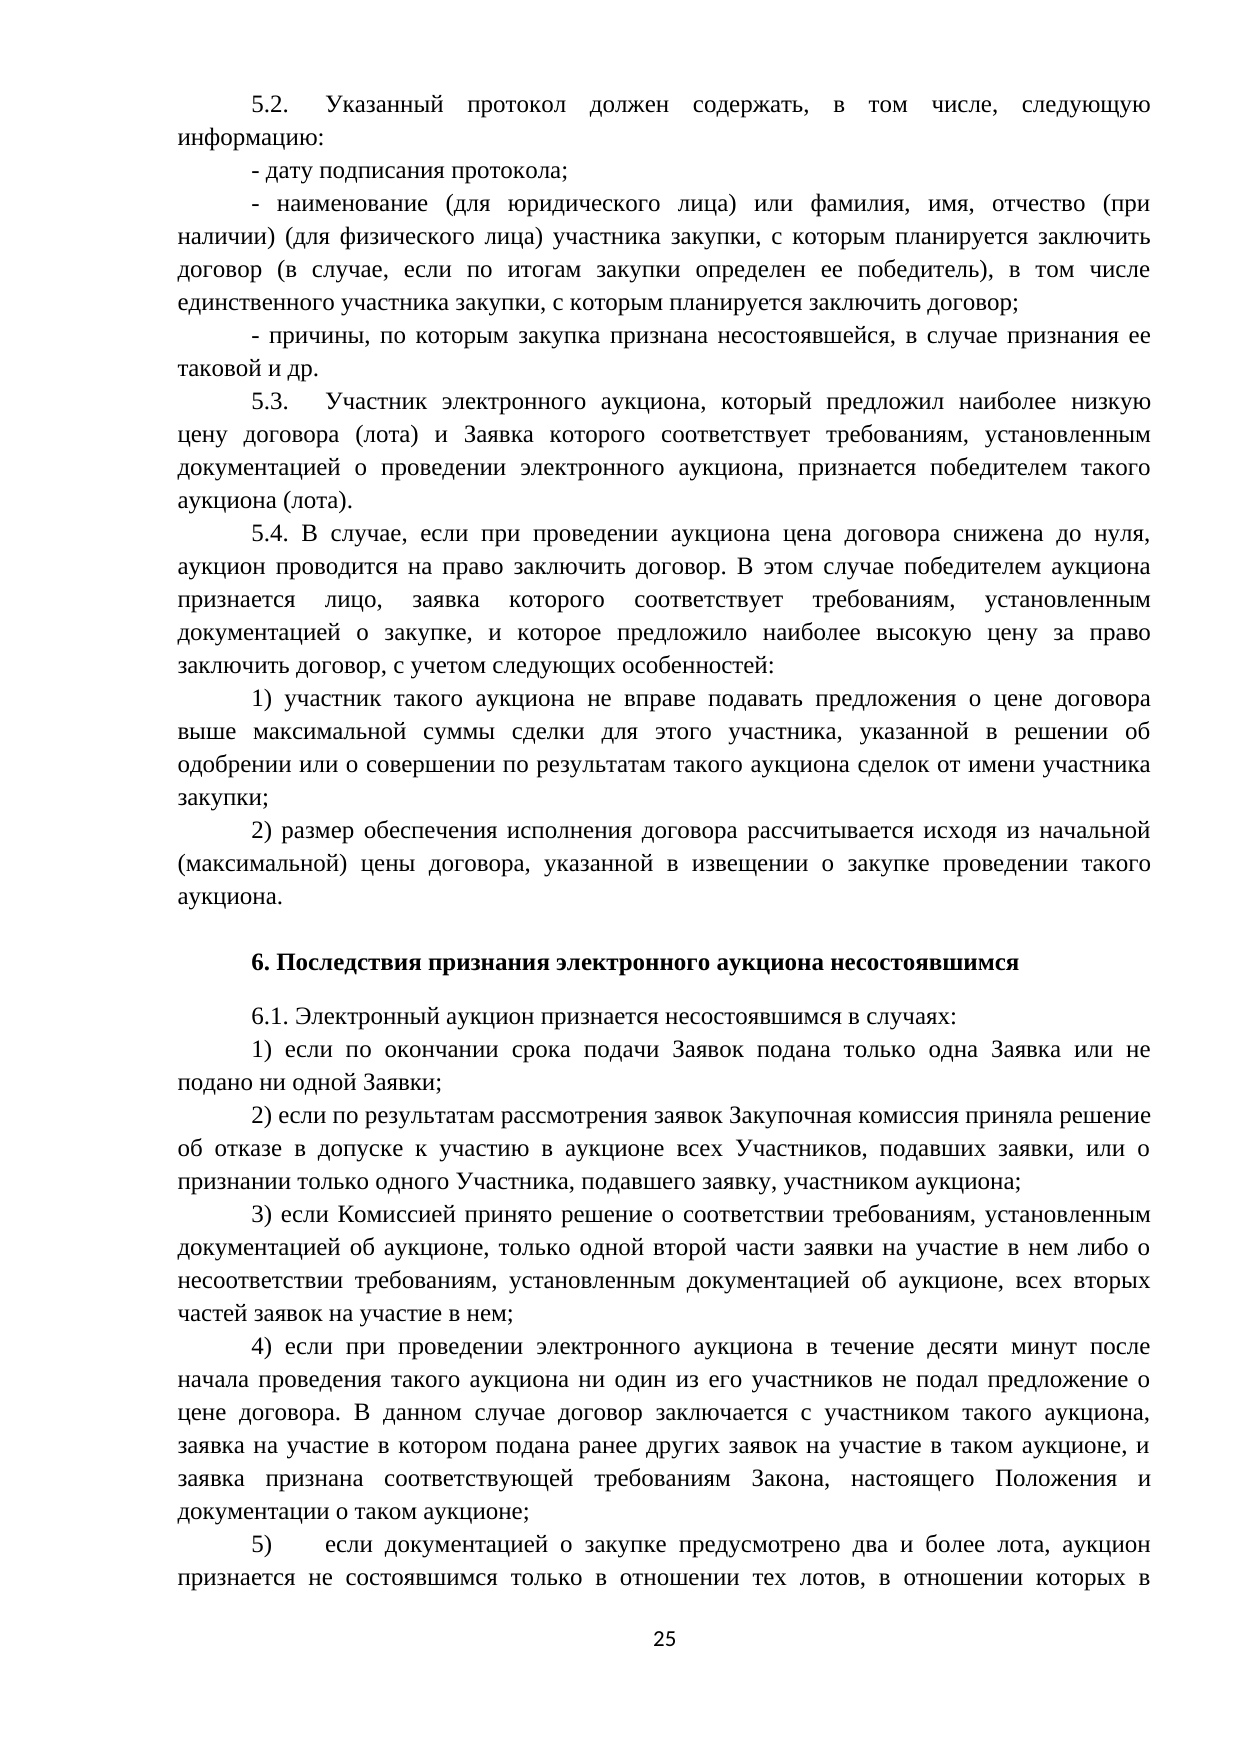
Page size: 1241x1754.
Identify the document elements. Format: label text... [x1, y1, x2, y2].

text 5.2. Указанный протокол должен содержать, в том числе, следующую информацию: [177, 89, 1152, 150]
text 2) если по результатам рассмотрения заявок Закупочная комиссия приняла решение об отказе в допуске к участию в аукционе всех Участников, подавших заявки, или о признании только одного Участника, подавшего заявку, участником аукциона; [177, 1100, 1152, 1195]
text 1) если по окончании срока подачи Заявок подана только одна Заявка или не подано ни одной Заявки; [177, 1034, 1152, 1096]
text 3) если Комиссией принято решение о соответствии требованиям, установленным документацией об аукционе, только одной второй части заявки на участие в нем либо о несоответствии требованиям, установленным документацией об аукционе, всех вторых частей заявок на участие в нем; [177, 1199, 1152, 1327]
text - наименование (для юридического лица) или фамилия, имя, отчество (при наличии) (для физического лица) участника закупки, с которым планируется заключить договор (в случае, если по итогам закупки определен ее победитель), в том числе единственного участника закупки, с которым планируется заключить договор; [177, 188, 1152, 316]
text 4) если при проведении электронного аукциона в течение десяти минут после начала проведения такого аукциона ни один из его участников не подал предложение о цене договора. В данном случае договор заключается с участником такого аукциона, заявка на участие в котором подана ранее других заявок на участие в таком аукционе, и заявка признана соответствующей требованиям Закона, настоящего Положения и документации о таком аукционе; [177, 1331, 1152, 1525]
text 5.4. В случае, если при проведении аукциона цена договора снижена до нуля, аукцион проводится на право заключить договор. В этом случае победителем аукциона признается лицо, заявка которого соответствует требованиям, установленным документацией о закупке, и которое предложило наиболее высокую цену за право заключить договор, с учетом следующих особенностей: [177, 518, 1152, 679]
text 5.3. Участник электронного аукциона, который предложил наиболее низкую цену договора (лота) и Заявка которого соответствует требованиям, установленным документацией о проведении электронного аукциона, признается победителем такого аукциона (лота). [177, 386, 1152, 514]
text 6.1. Электронный аукцион признается несостоявшимся в случаях: [177, 1001, 1152, 1030]
text 1) участник такого аукциона не вправе подавать предложения о цене договора выше максимальной суммы сделки для этого участника, указанной в решении об одобрении или о совершении по результатам такого аукциона сделок от имени участника закупки; [177, 683, 1152, 811]
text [177, 1529, 1152, 1591]
text - дату подписания протокола; [177, 155, 1152, 183]
text 6. Последствия признания электронного аукциона несостоявшимся [177, 947, 1152, 976]
text 2) размер обеспечения исполнения договора рассчитывается исходя из начальной (максимальной) цены договора, указанной в извещении о закупке проведении такого аукциона. [177, 815, 1152, 910]
text - причины, по которым закупка признана несостоявшейся, в случае признания ее таковой и др. [177, 320, 1152, 382]
